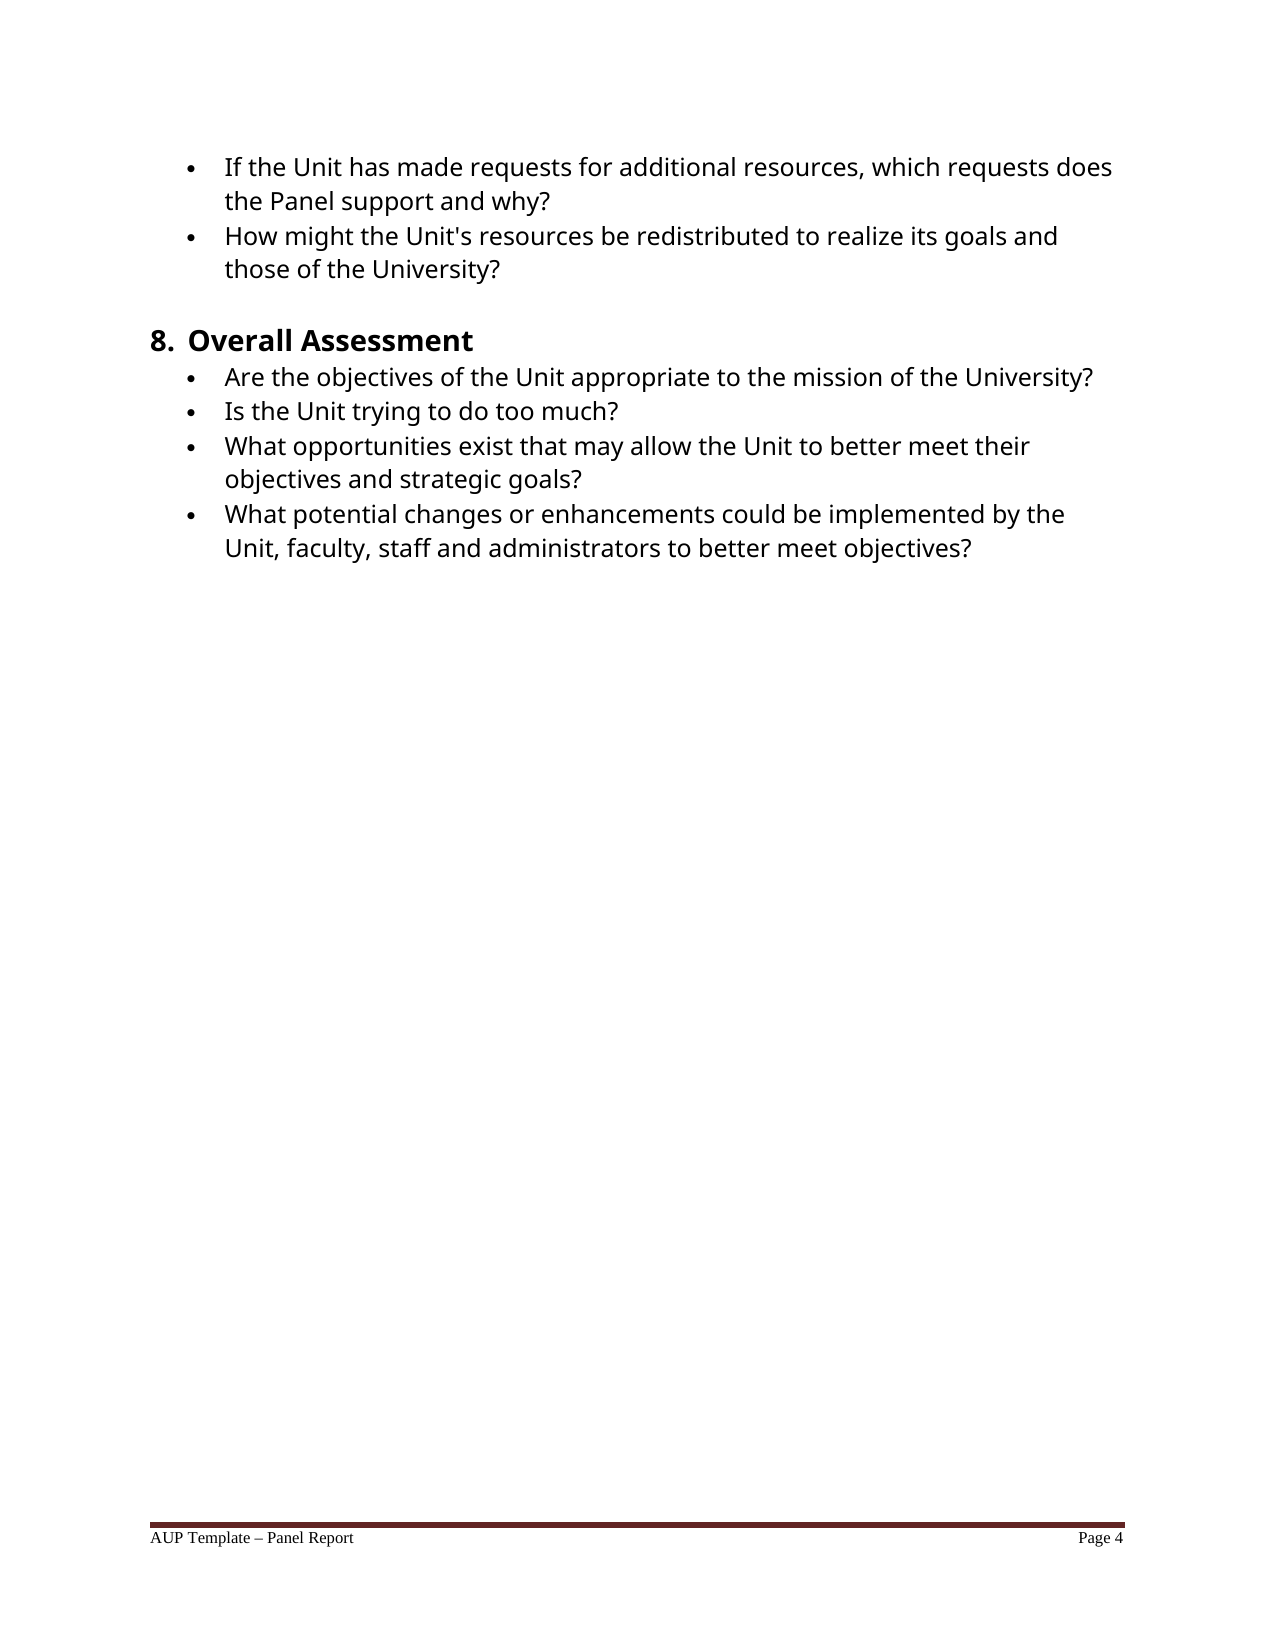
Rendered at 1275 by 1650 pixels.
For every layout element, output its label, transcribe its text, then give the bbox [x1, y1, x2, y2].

list Are the objectives of the Unit appropriate to the mission of the University? [187, 360, 1125, 394]
list What opportunities exist that may allow the Unit to better meet their objectives and strategic goals? [187, 428, 1125, 496]
list Overall Assessment [150, 320, 1125, 360]
list Is the Unit trying to do too much? [187, 394, 1125, 428]
list What potential changes or enhancements could be implemented by the Unit, faculty, staff and administrators to better meet objectives? [187, 496, 1125, 564]
list If the Unit has made requests for additional resources, which requests does the Panel support and why? [187, 150, 1125, 218]
list How might the Unit's resources be redistributed to realize its goals and those of the University? [187, 218, 1125, 286]
